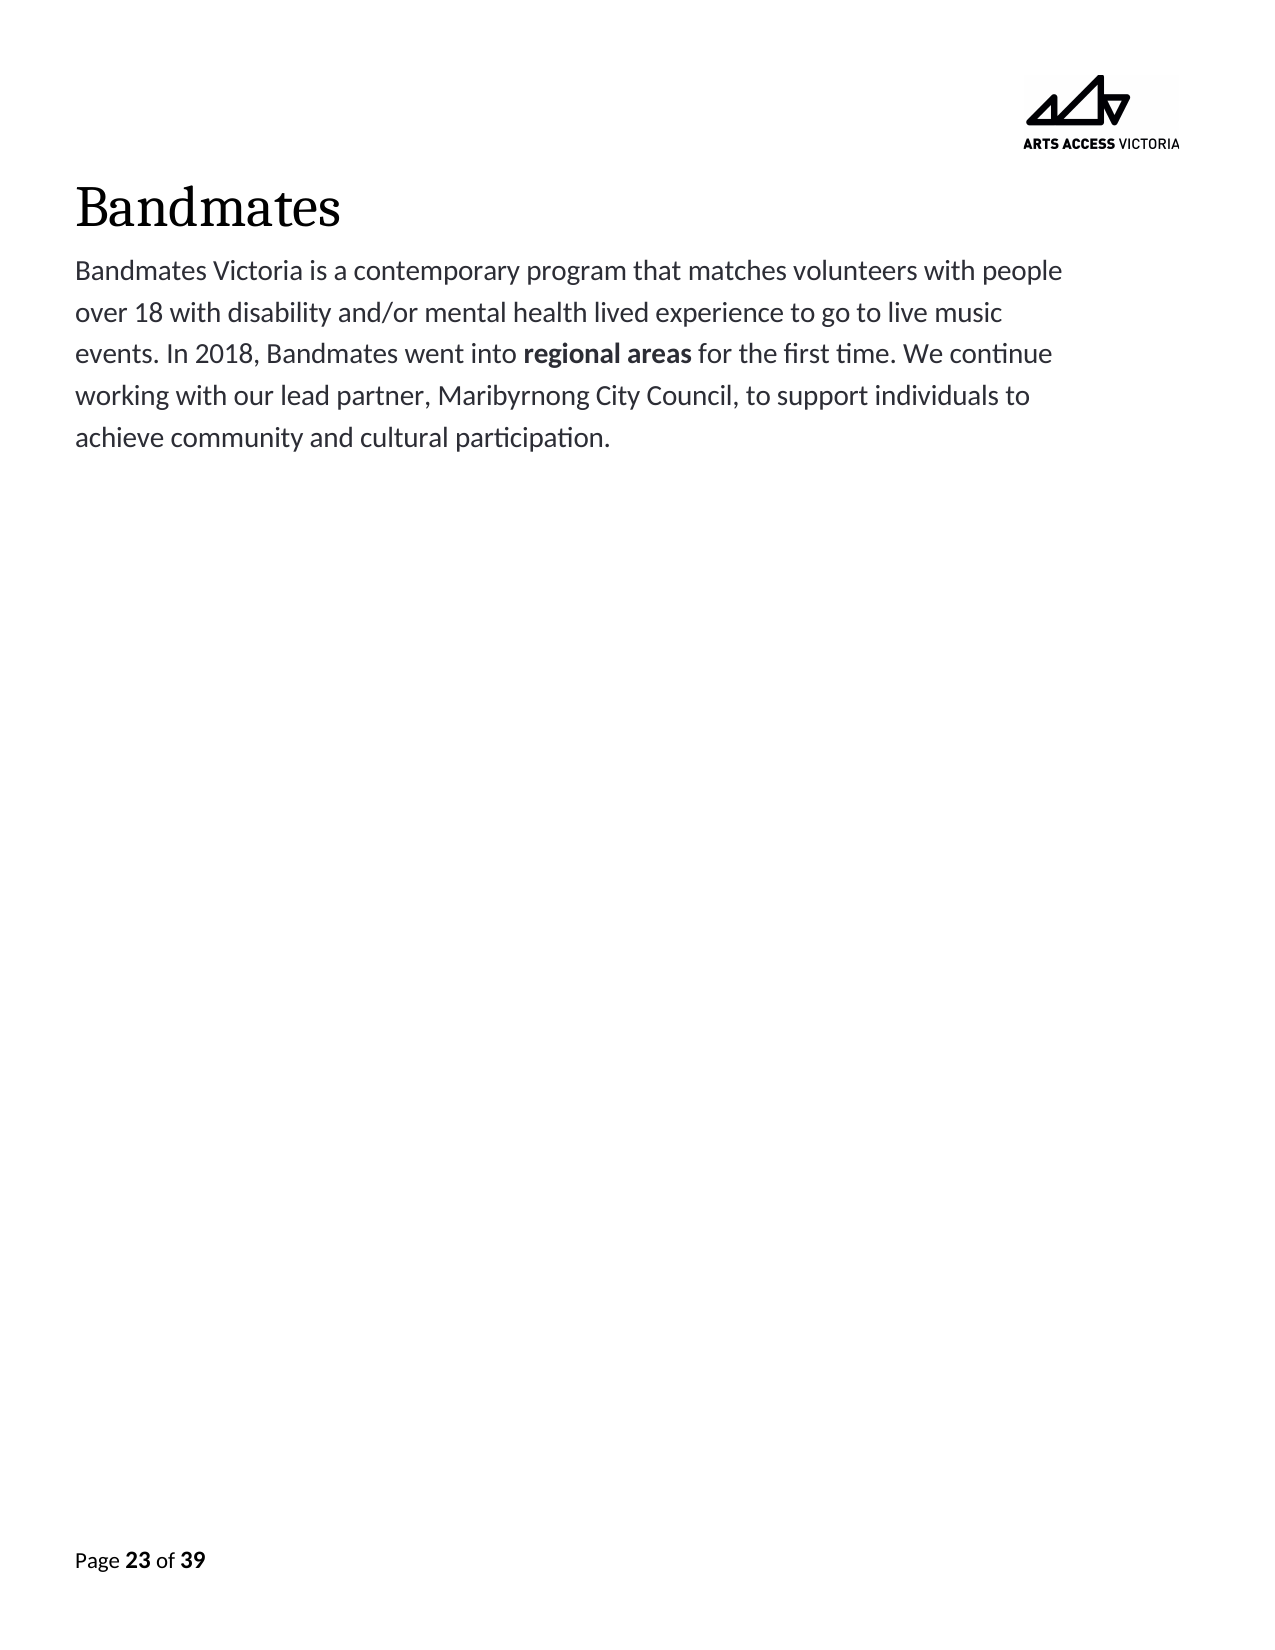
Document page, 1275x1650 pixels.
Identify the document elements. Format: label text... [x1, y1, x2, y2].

picture [1023, 75, 1180, 149]
text Bandmates [75, 174, 1076, 241]
text Bandmates Victoria is a contemporary program that matches volunteers with people over 18 with disability and/or mental health lived experience to go to live music events. In 2018, Bandmates went into regional areas for the first time. We continue working with our lead partner, Maribyrnong City Council, to support individuals to achieve community and cultural participation. [75, 246, 1076, 454]
